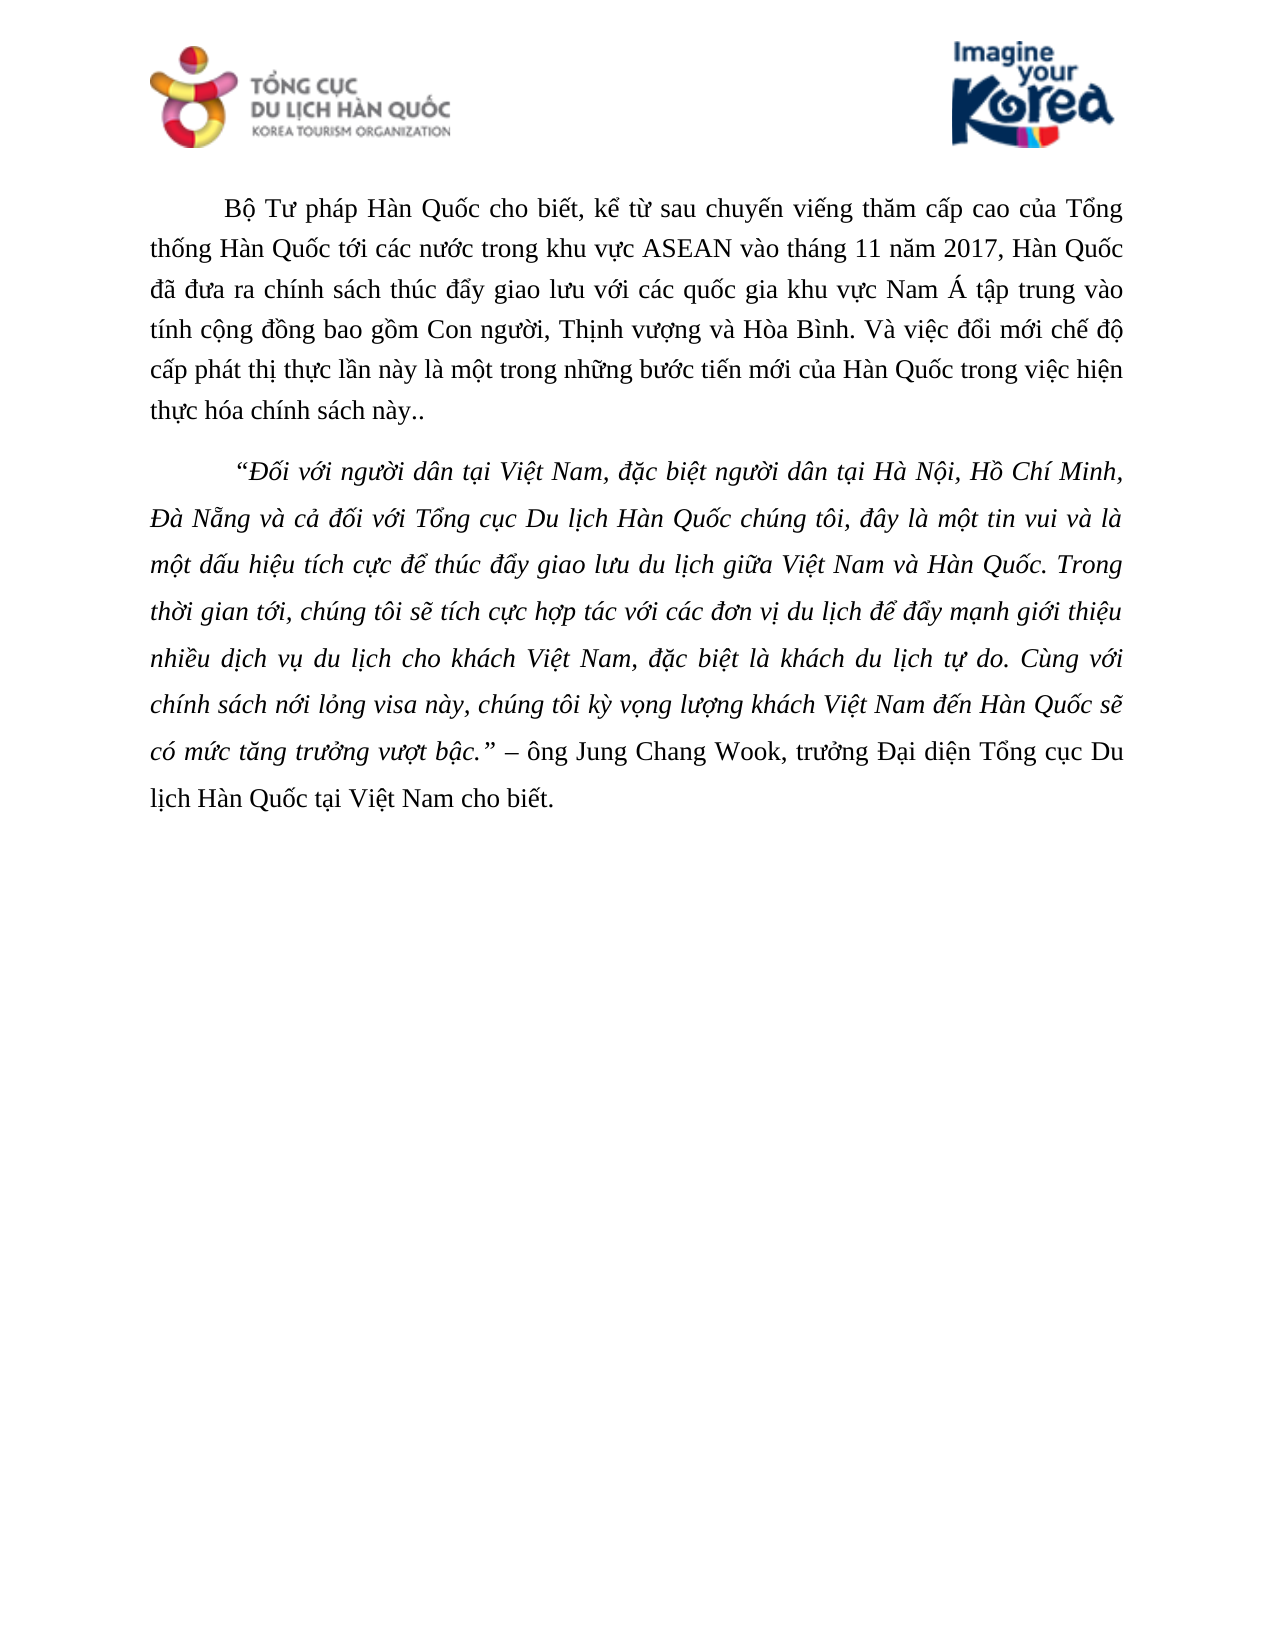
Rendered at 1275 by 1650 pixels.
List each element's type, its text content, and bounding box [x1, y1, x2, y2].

subtitle Bộ Tư pháp Hàn Quốc cho biết, kể từ sau chuyến viếng thăm cấp cao của Tổng thống Hàn Quốc tới các nước trong khu vực ASEAN vào tháng 11 năm 2017, Hàn Quốc đã đưa ra chính sách thúc đẩy giao lưu với các quốc gia khu vực Nam Á tập trung vào tính cộng đồng bao gồm Con người, Thịnh vượng và Hòa Bình. Và việc đổi mới chế độ cấp phát thị thực lần này là một trong những bước tiến mới của Hàn Quốc trong việc hiện thực hóa chính sách này.. [150, 192, 1125, 425]
picture [952, 41, 1115, 148]
picture [150, 46, 451, 148]
text “Đối với người dân tại Việt Nam, đặc biệt người dân tại Hà Nội, Hồ Chí Minh, Đà Nẵng và cả đối với Tổng cục Du lịch Hàn Quốc chúng tôi, đây là một tin vui và là một dấu hiệu tích cực để thúc đẩy giao lưu du lịch giữa Việt Nam và Hàn Quốc. Trong thời gian tới, chúng tôi sẽ tích cực hợp tác với các đơn vị du lịch để đẩy mạnh giới thiệu nhiều dịch vụ du lịch cho khách Việt Nam, đặc biệt là khách du lịch tự do. Cùng với chính sách nới lỏng visa này, chúng tôi kỳ vọng lượng khách Việt Nam đến Hàn Quốc sẽ có mức tăng trưởng vượt bậc.” – ông Jung Chang Wook, trưởng Đại diện Tổng cục Du lịch Hàn Quốc tại Việt Nam cho biết. [150, 455, 1125, 813]
